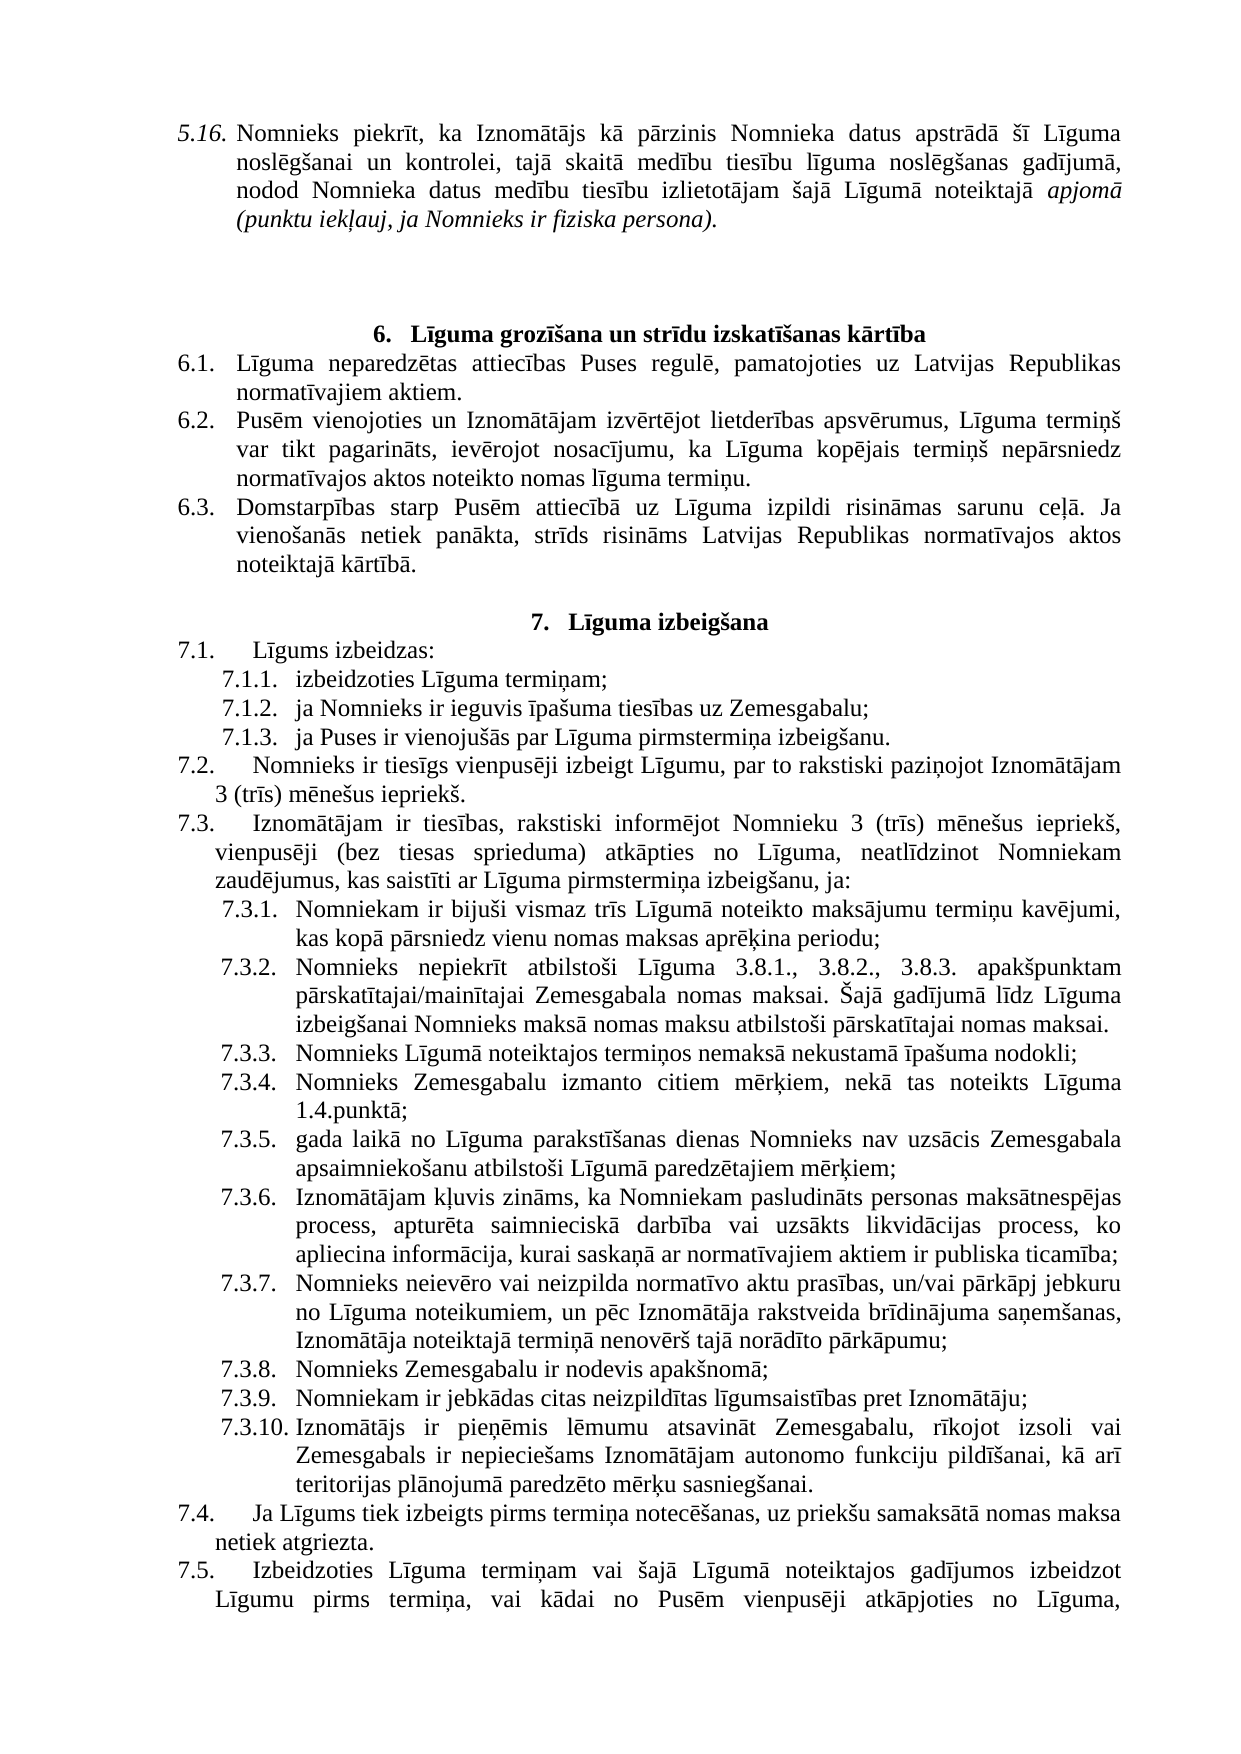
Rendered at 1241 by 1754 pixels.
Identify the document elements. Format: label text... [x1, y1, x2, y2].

list Nomnieks neievēro vai neizpilda normatīvo aktu prasības, un/vai pārkāpj jebkuru no Līguma noteikumiem, un pēc Iznomātāja rakstveida brīdinājuma saņemšanas, Iznomātāja noteiktajā termiņā nenovērš tajā norādīto pārkāpumu; [220, 1268, 1122, 1354]
list Iznomātājam kļuvis zināms, ka Nomniekam pasludināts personas maksātnespējas process, apturēta saimnieciskā darbība vai uzsākts likvidācijas process, ko apliecina informācija, kurai saskaņā ar normatīvajiem aktiem ir publiska ticamība; [220, 1182, 1122, 1268]
list Līguma neparedzētas attiecības Puses regulē, pamatojoties uz Latvijas Republikas normatīvajiem aktiem. [177, 348, 1122, 406]
list Nomnieks Līgumā noteiktajos termiņos nemaksā nekustamā īpašuma nodokli; [220, 1038, 1122, 1067]
list ja Puses ir vienojušās par Līguma pirmstermiņa izbeigšanu. [222, 722, 1122, 751]
list Līgums izbeidzas: [177, 636, 1122, 664]
list Domstarpības starp Pusēm attiecībā uz Līguma izpildi risināmas sarunu ceļā. Ja vienošanās netiek panākta, strīds risināms Latvijas Republikas normatīvajos aktos noteiktajā kārtībā. [177, 492, 1122, 578]
list Nomnieks piekrīt, ka Iznomātājs kā pārzinis Nomnieka datus apstrādā šī Līguma noslēgšanai un kontrolei, tajā skaitā medību tiesību līguma noslēgšanas gadījumā, nodod Nomnieka datus medību tiesību izlietotājam šajā Līgumā noteiktajā apjomā (punktu iekļauj, ja Nomnieks ir fiziska persona). [177, 118, 1122, 233]
list Ja Līgums tiek izbeigts pirms termiņa notecēšanas, uz priekšu samaksātā nomas maksa netiek atgriezta. [177, 1498, 1122, 1556]
list ja Nomnieks ir ieguvis īpašuma tiesības uz Zemesgabalu; [222, 693, 1122, 722]
list Nomnieks Zemesgabalu izmanto citiem mērķiem, nekā tas noteikts Līguma 1.4.punktā; [220, 1067, 1122, 1124]
list Iznomātājam ir tiesības, rakstiski informējot Nomnieku 3 (trīs) mēnešus iepriekš, vienpusēji (bez tiesas sprieduma) atkāpties no Līguma, neatlīdzinot Nomniekam zaudējumus, kas saistīti ar Līguma pirmstermiņa izbeigšanu, ja: [177, 808, 1122, 894]
list Nomnieks nepiekrīt atbilstoši Līguma 3.8.1., 3.8.2., 3.8.3. apakšpunktam pārskatītajai/mainītajai Zemesgabala nomas maksai. Šajā gadījumā līdz Līguma izbeigšanai Nomnieks maksā nomas maksu atbilstoši pārskatītajai nomas maksai. [220, 952, 1122, 1038]
list Pusēm vienojoties un Iznomātājam izvērtējot lietderības apsvērumus, Līguma termiņš var tikt pagarināts, ievērojot nosacījumu, ka Līguma kopējais termiņš nepārsniedz normatīvajos aktos noteikto nomas līguma termiņu. [177, 406, 1122, 492]
list Nomniekam ir bijuši vismaz trīs Līgumā noteikto maksājumu termiņu kavējumi, kas kopā pārsniedz vienu nomas maksas aprēķina periodu; [222, 894, 1122, 952]
list Nomnieks Zemesgabalu ir nodevis apakšnomā; [220, 1354, 1122, 1383]
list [177, 1556, 1122, 1613]
list Līguma izbeigšana [177, 607, 1122, 636]
list izbeidzoties Līguma termiņam; [222, 664, 1122, 693]
list Nomnieks ir tiesīgs vienpusēji izbeigt Līgumu, par to rakstiski paziņojot Iznomātājam 3 (trīs) mēnešus iepriekš. [177, 751, 1122, 808]
list Iznomātājs ir pieņēmis lēmumu atsavināt Zemesgabalu, rīkojot izsoli vai Zemesgabals ir nepieciešams Iznomātājam autonomo funkciju pildīšanai, kā arī teritorijas plānojumā paredzēto mērķu sasniegšanai. [220, 1412, 1122, 1498]
list gada laikā no Līguma parakstīšanas dienas Nomnieks nav uzsācis Zemesgabala apsaimniekošanu atbilstoši Līgumā paredzētajiem mērķiem; [220, 1124, 1122, 1182]
list Līguma grozīšana un strīdu izskatīšanas kārtība [177, 319, 1122, 348]
